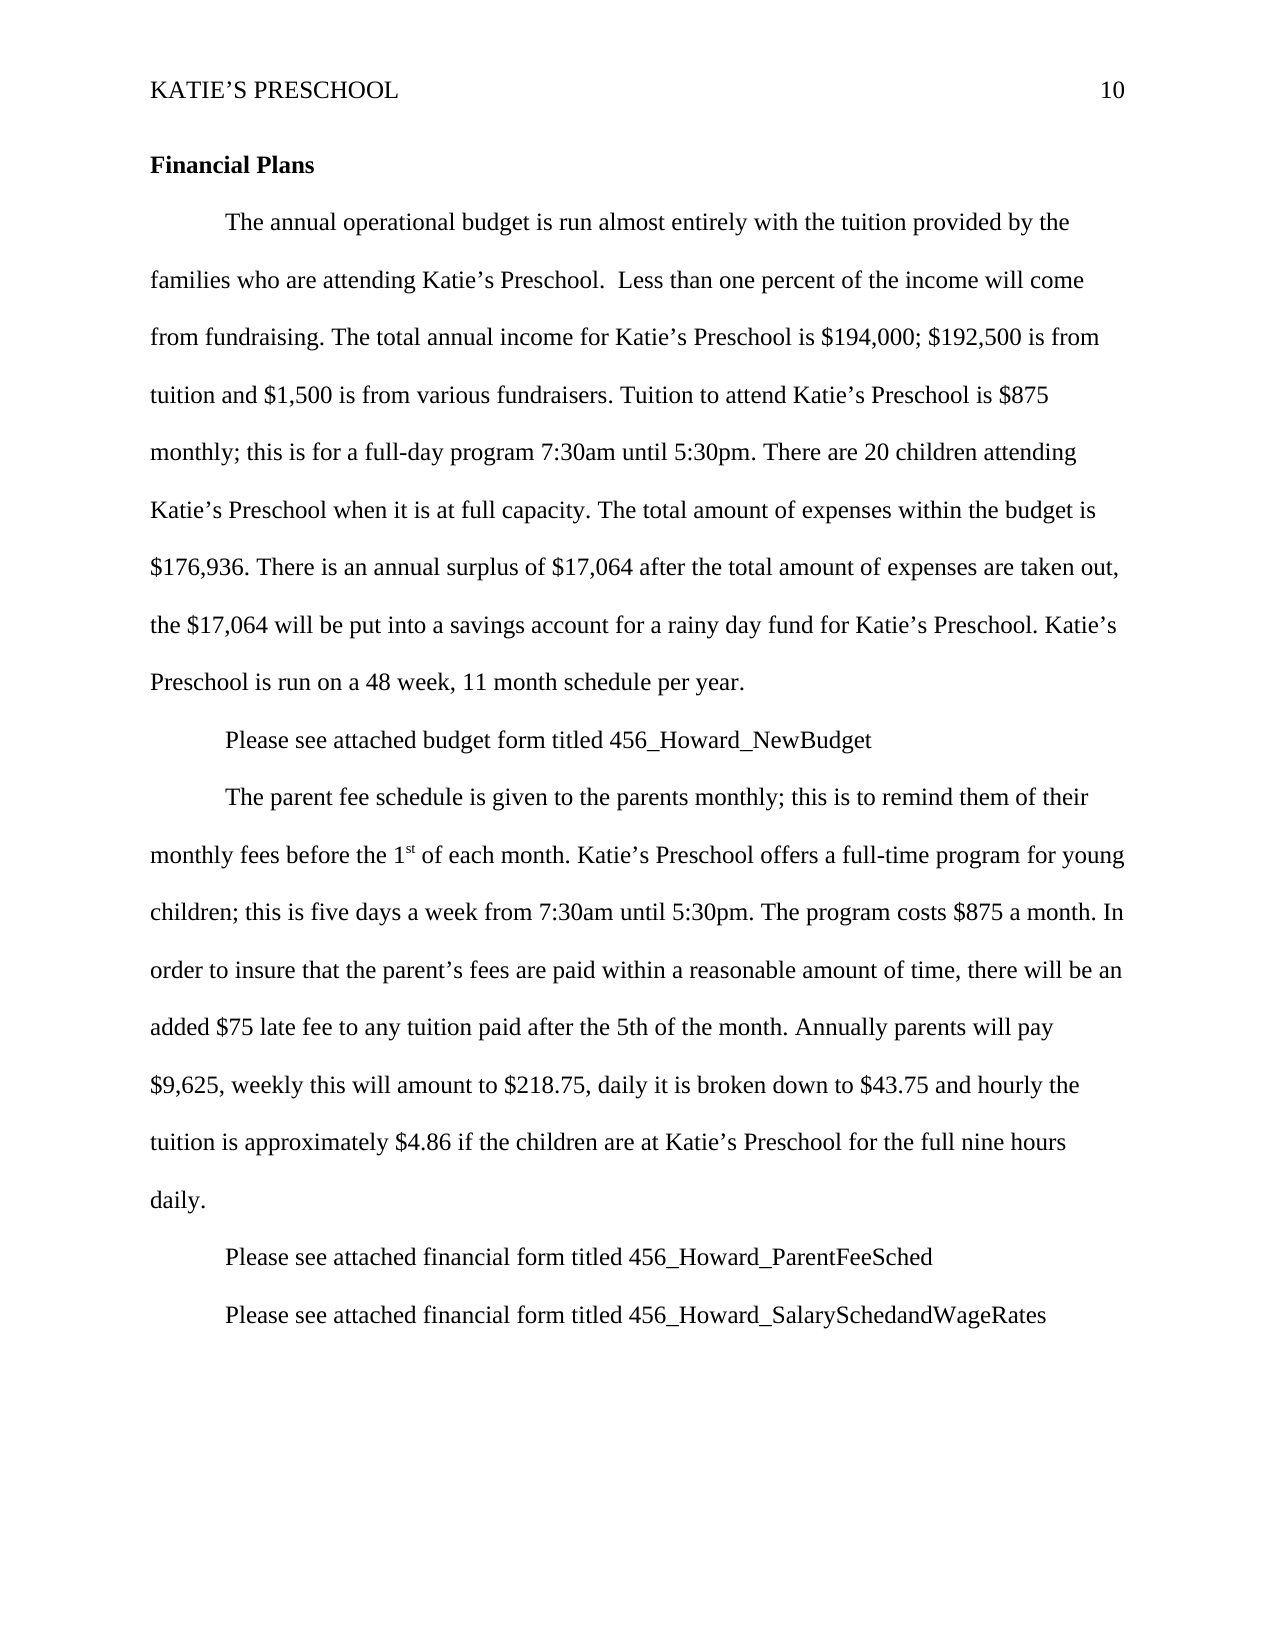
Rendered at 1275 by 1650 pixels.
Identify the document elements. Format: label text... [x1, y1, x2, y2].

text Please see attached budget form titled 456_Howard_NewBudget [150, 725, 1125, 754]
text The annual operational budget is run almost entirely with the tuition provided by the families who are attending Katie’s Preschool. Less than one percent of the income will come from fundraising. The total annual income for Katie’s Preschool is $194,000; $192,500 is from tuition and $1,500 is from various fundraisers. Tuition to attend Katie’s Preschool is $875 monthly; this is for a full-day program 7:30am until 5:30pm. There are 20 children attending Katie’s Preschool when it is at full capacity. The total amount of expenses within the budget is $176,936. There is an annual surplus of $17,064 after the total amount of expenses are taken out, the $17,064 will be put into a savings account for a rainy day fund for Katie’s Preschool. Katie’s Preschool is run on a 48 week, 11 month schedule per year. [150, 207, 1125, 696]
text Please see attached financial form titled 456_Howard_ParentFeeSched [150, 1242, 1125, 1271]
text Financial Plans [150, 150, 1125, 179]
text Please see attached financial form titled 456_Howard_SalarySchedandWageRates [150, 1300, 1125, 1329]
text The parent fee schedule is given to the parents monthly; this is to remind them of their monthly fees before the 1st of each month. Katie’s Preschool offers a full-time program for young children; this is five days a week from 7:30am until 5:30pm. The program costs $875 a month. In order to insure that the parent’s fees are paid within a reasonable amount of time, there will be an added $75 late fee to any tuition paid after the 5th of the month. Annually parents will pay $9,625, weekly this will amount to $218.75, daily it is broken down to $43.75 and hourly the tuition is approximately $4.86 if the children are at Katie’s Preschool for the full nine hours daily. [150, 782, 1125, 1214]
